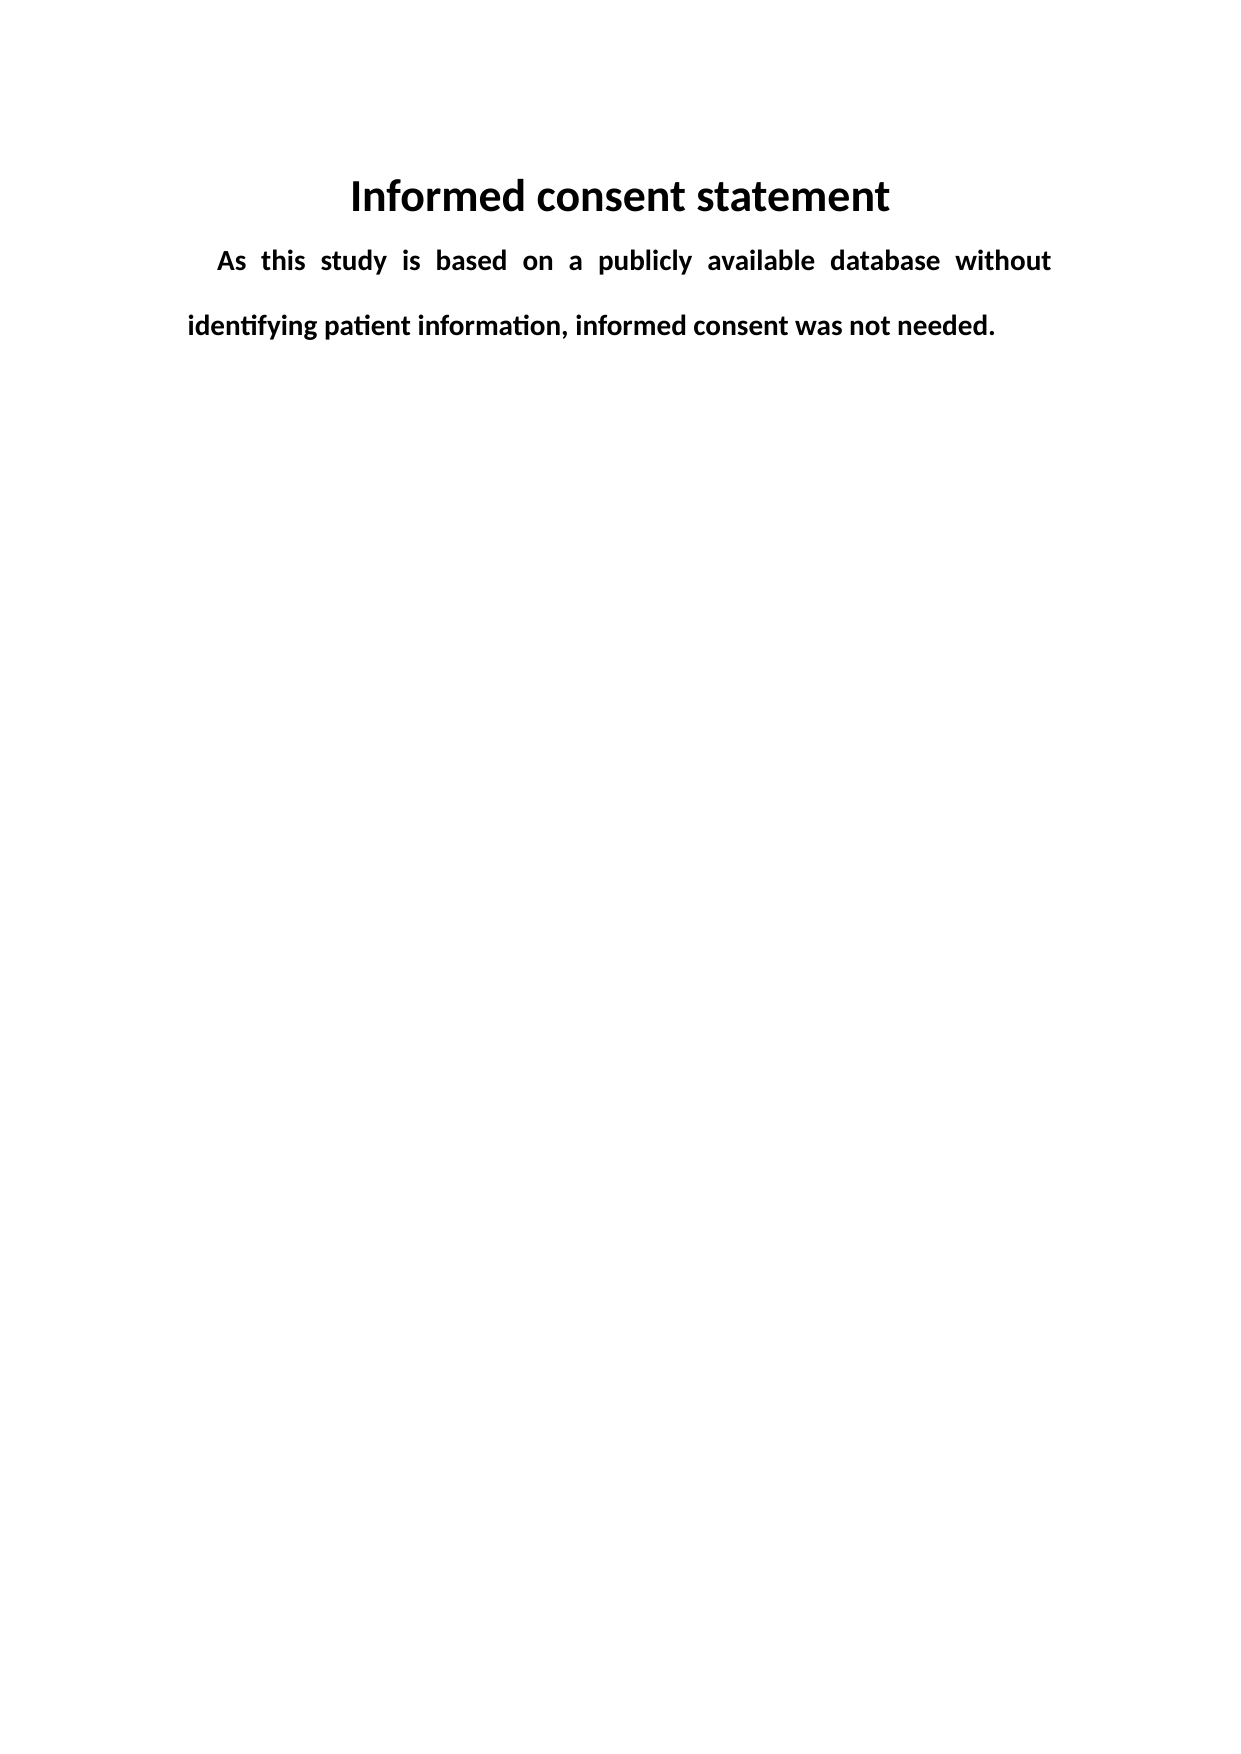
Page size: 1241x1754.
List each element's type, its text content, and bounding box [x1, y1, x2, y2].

text Informed consent statement [187, 162, 1053, 227]
text As this study is based on a publicly available database without identifying patient information, informed consent was not needed. [187, 227, 1053, 357]
